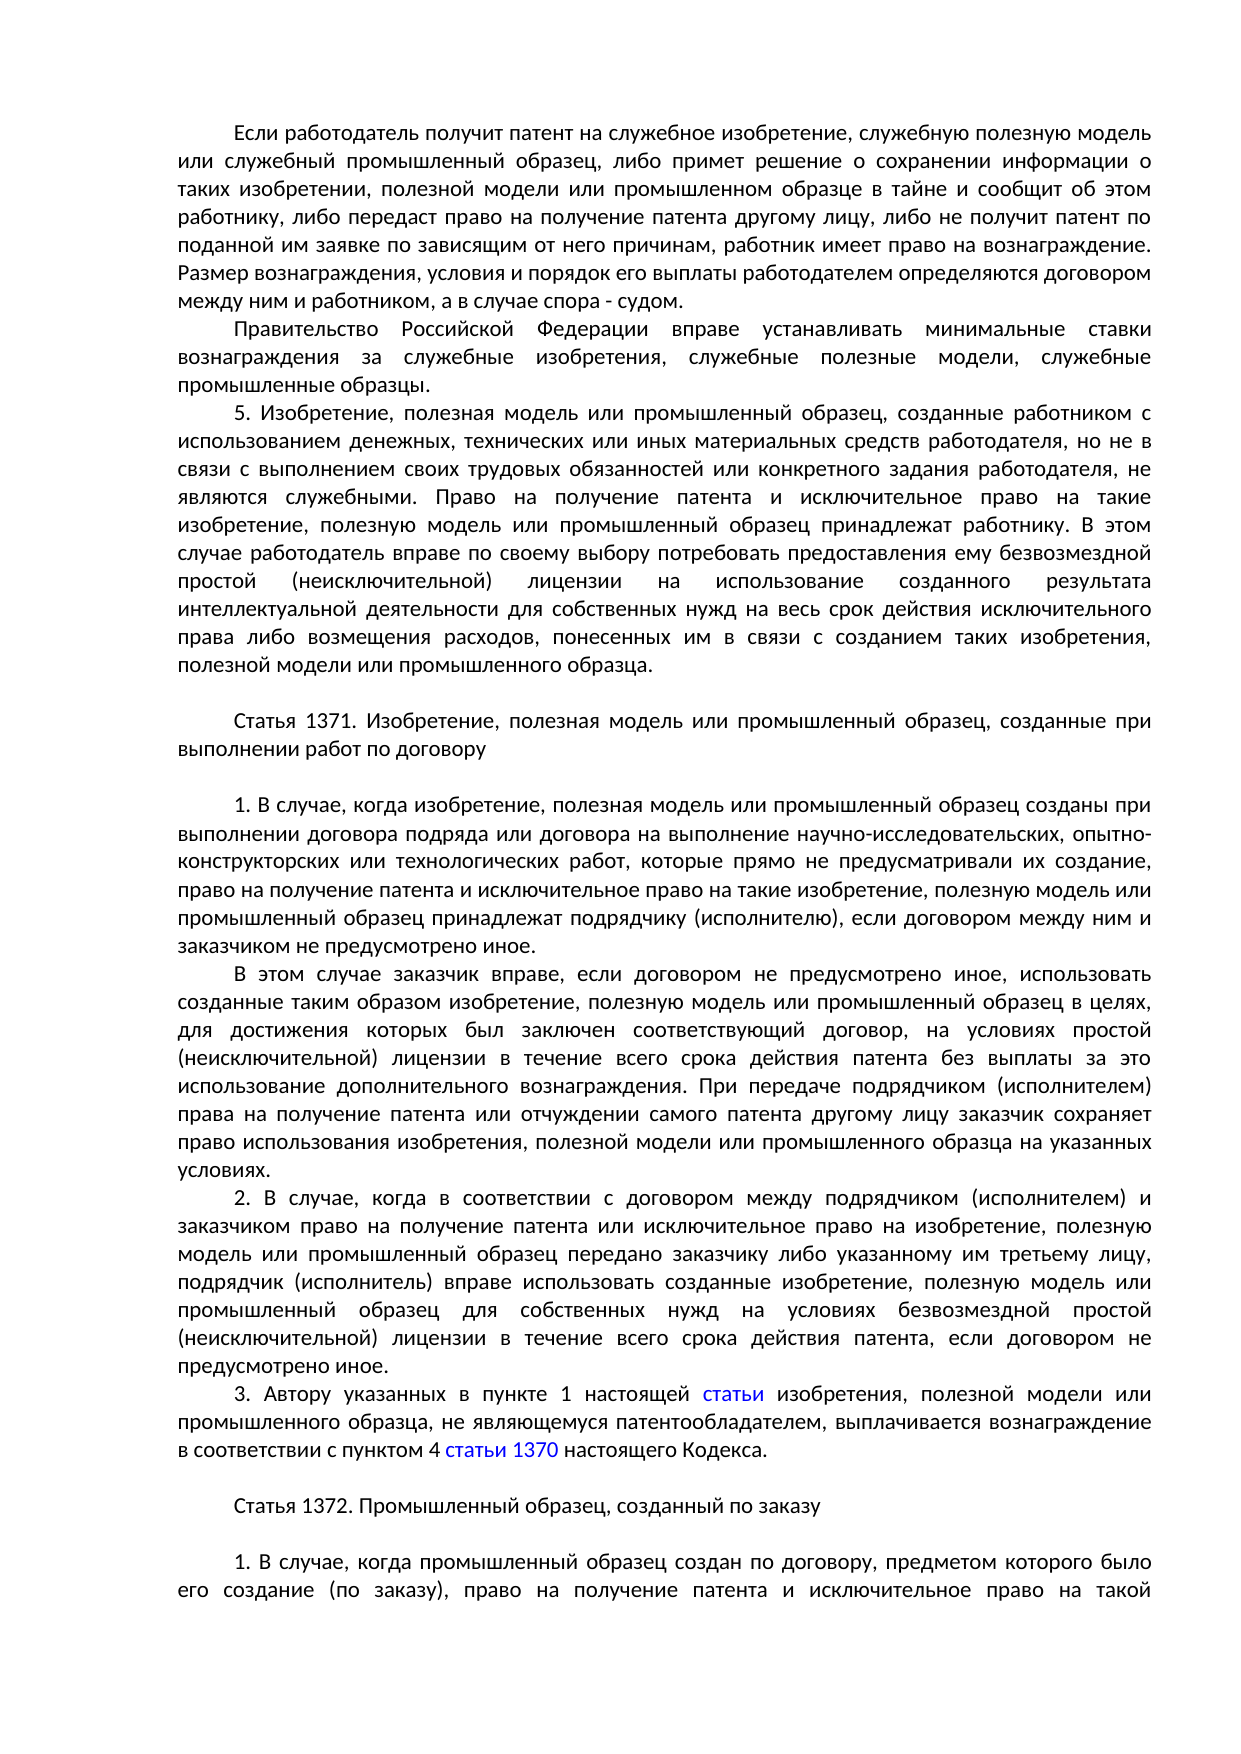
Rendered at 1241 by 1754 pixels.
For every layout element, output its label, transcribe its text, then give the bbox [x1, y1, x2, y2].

text Правительство Российской Федерации вправе устанавливать минимальные ставки вознаграждения за служебные изобретения, служебные полезные модели, служебные промышленные образцы. [177, 314, 1152, 398]
text В этом случае заказчик вправе, если договором не предусмотрено иное, использовать созданные таким образом изобретение, полезную модель или промышленный образец в целях, для достижения которых был заключен соответствующий договор, на условиях простой (неисключительной) лицензии в течение всего срока действия патента без выплаты за это использование дополнительного вознаграждения. При передаче подрядчиком (исполнителем) права на получение патента или отчуждении самого патента другому лицу заказчик сохраняет право использования изобретения, полезной модели или промышленного образца на указанных условиях. [177, 959, 1152, 1183]
text 2. В случае, когда в соответствии с договором между подрядчиком (исполнителем) и заказчиком право на получение патента или исключительное право на изобретение, полезную модель или промышленный образец передано заказчику либо указанному им третьему лицу, подрядчик (исполнитель) вправе использовать созданные изобретение, полезную модель или промышленный образец для собственных нужд на условиях безвозмездной простой (неисключительной) лицензии в течение всего срока действия патента, если договором не предусмотрено иное. [177, 1183, 1152, 1379]
text Статья 1371. Изобретение, полезная модель или промышленный образец, созданные при выполнении работ по договору [177, 707, 1152, 763]
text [177, 1547, 1152, 1603]
text 1. В случае, когда изобретение, полезная модель или промышленный образец созданы при выполнении договора подряда или договора на выполнение научно-исследовательских, опытно-конструкторских или технологических работ, которые прямо не предусматривали их создание, право на получение патента и исключительное право на такие изобретение, полезную модель или промышленный образец принадлежат подрядчику (исполнителю), если договором между ним и заказчиком не предусмотрено иное. [177, 791, 1152, 959]
text Статья 1372. Промышленный образец, созданный по заказу [177, 1491, 1152, 1519]
text 5. Изобретение, полезная модель или промышленный образец, созданные работником с использованием денежных, технических или иных материальных средств работодателя, но не в связи с выполнением своих трудовых обязанностей или конкретного задания работодателя, не являются служебными. Право на получение патента и исключительное право на такие изобретение, полезную модель или промышленный образец принадлежат работнику. В этом случае работодатель вправе по своему выбору потребовать предоставления ему безвозмездной простой (неисключительной) лицензии на использование созданного результата интеллектуальной деятельности для собственных нужд на весь срок действия исключительного права либо возмещения расходов, понесенных им в связи с созданием таких изобретения, полезной модели или промышленного образца. [177, 398, 1152, 678]
text 3. Автору указанных в пункте 1 настоящей статьи изобретения, полезной модели или промышленного образца, не являющемуся патентообладателем, выплачивается вознаграждение в соответствии с пунктом 4 статьи 1370 настоящего Кодекса. [177, 1379, 1152, 1463]
text Если работодатель получит патент на служебное изобретение, служебную полезную модель или служебный промышленный образец, либо примет решение о сохранении информации о таких изобретении, полезной модели или промышленном образце в тайне и сообщит об этом работнику, либо передаст право на получение патента другому лицу, либо не получит патент по поданной им заявке по зависящим от него причинам, работник имеет право на вознаграждение. Размер вознаграждения, условия и порядок его выплаты работодателем определяются договором между ним и работником, а в случае спора - судом. [177, 118, 1152, 314]
